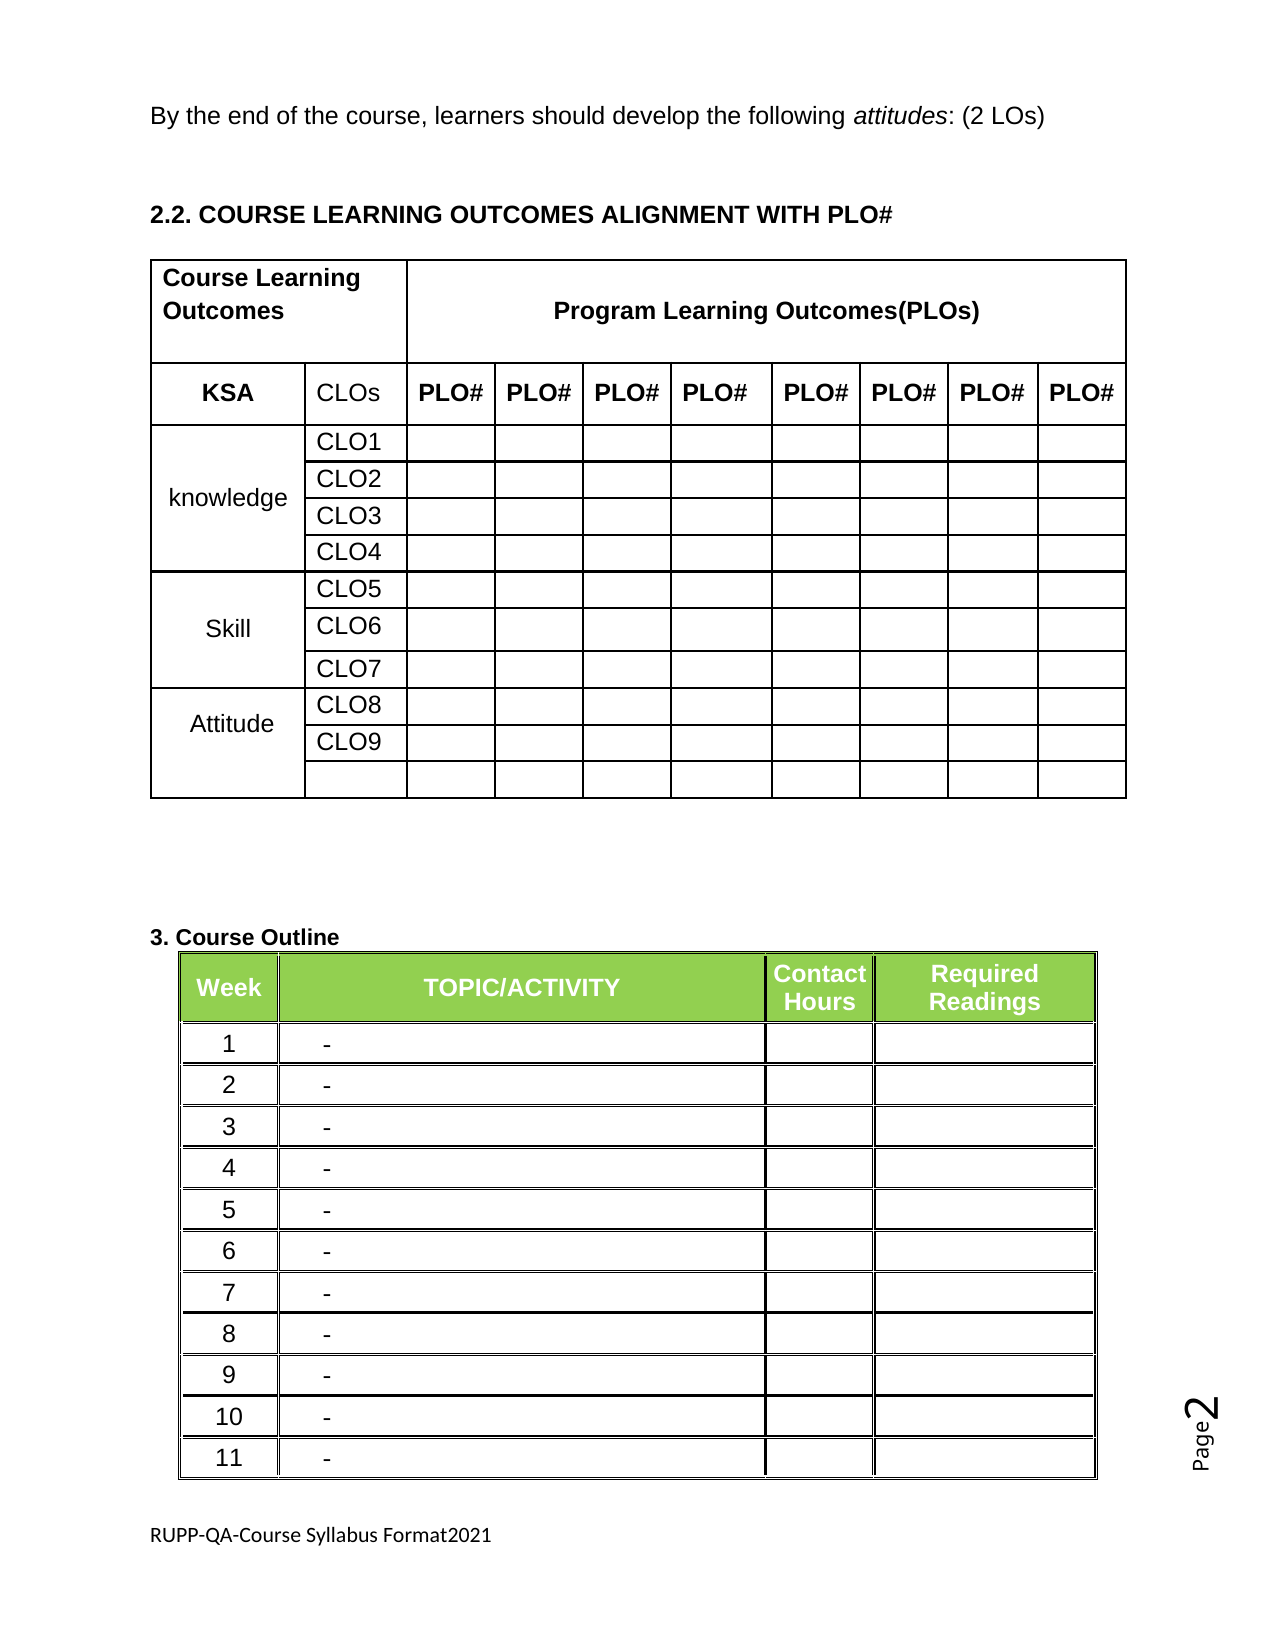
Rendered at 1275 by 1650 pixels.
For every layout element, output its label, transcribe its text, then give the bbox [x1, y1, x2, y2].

table_cell [672, 499, 771, 534]
table_cell [1039, 762, 1125, 797]
table_cell CLO3 [306, 499, 406, 534]
table_cell [280, 1232, 764, 1269]
table_cell PLO# [672, 364, 771, 424]
table_cell 10 [181, 1394, 277, 1435]
table_cell [584, 726, 670, 760]
table_cell [949, 536, 1037, 570]
subtitle 2.2. COURSE LEARNING OUTCOMES ALIGNMENT WITH PLO# [150, 200, 1125, 229]
table_cell [496, 426, 582, 460]
table_cell [1039, 573, 1125, 607]
table_cell [496, 609, 582, 650]
table_cell [672, 726, 771, 760]
table_cell [496, 652, 582, 687]
table_cell [767, 1149, 872, 1187]
table_cell 8 [181, 1311, 277, 1352]
table_cell [152, 760, 304, 797]
table_cell [876, 1394, 1094, 1435]
table_cell [773, 652, 859, 687]
table_cell PLO# [949, 364, 1037, 424]
table_header Course Learning Outcomes [152, 261, 406, 362]
table_cell [1039, 689, 1125, 723]
table_cell [280, 1024, 764, 1062]
table_cell 6 [181, 1228, 277, 1269]
table_cell [672, 536, 771, 570]
table_cell [874, 1021, 1096, 1062]
table_cell [949, 426, 1037, 460]
table_cell [773, 536, 859, 570]
table_cell [949, 762, 1037, 797]
table_cell CLO4 [306, 536, 406, 570]
table_cell [408, 463, 494, 497]
table_cell CLO5 [306, 573, 406, 607]
table_cell 7 [181, 1270, 277, 1311]
table_cell [773, 573, 859, 607]
table_cell CLO7 [306, 652, 406, 687]
table_cell [496, 689, 582, 723]
table_cell CLO1 [306, 426, 406, 460]
table_cell KSA [152, 364, 304, 424]
table_cell [672, 762, 771, 797]
table_cell [584, 762, 670, 797]
table_cell CLO9 [306, 726, 406, 760]
table_cell [672, 689, 771, 723]
table_cell [584, 609, 670, 650]
text By the end of the course, learners should develop the following attitudes: (2 LOs) [150, 101, 1125, 130]
table_cell [496, 463, 582, 497]
table_cell [1039, 499, 1125, 534]
table_header TOPIC/ACTIVITY [279, 954, 765, 1021]
table_cell [767, 1397, 872, 1435]
table_cell [765, 1435, 874, 1477]
table_cell [1039, 609, 1125, 650]
table_cell [280, 1107, 764, 1145]
table_cell 1 [179, 1021, 278, 1062]
table_cell [672, 652, 771, 687]
table_cell Attitude [152, 689, 304, 760]
table_cell PLO# [773, 364, 859, 424]
table_cell [861, 726, 947, 760]
table_cell [496, 573, 582, 607]
table_cell PLO# [1039, 364, 1125, 424]
table_cell [767, 1356, 872, 1394]
table_cell [584, 463, 670, 497]
table_cell CLO6 [306, 609, 406, 650]
table_cell [876, 1270, 1095, 1311]
table_cell [408, 536, 494, 570]
table_cell Skill [152, 573, 304, 687]
table_cell [280, 1273, 764, 1311]
table_cell PLO# [496, 364, 582, 424]
table_cell [876, 1228, 1095, 1269]
table_cell [408, 426, 494, 460]
table_cell 4 [181, 1145, 277, 1187]
table_cell [306, 762, 406, 797]
table_cell [773, 499, 859, 534]
table_cell [767, 1190, 872, 1228]
table_cell [876, 1353, 1095, 1394]
table_cell [876, 1145, 1095, 1187]
table_cell [280, 1397, 764, 1435]
table_cell [672, 609, 771, 650]
table_cell 2 [181, 1062, 277, 1104]
table_cell [861, 536, 947, 570]
table_cell [408, 726, 494, 760]
table_cell [408, 652, 494, 687]
table_cell [949, 499, 1037, 534]
table_cell [876, 1062, 1095, 1104]
table_cell 9 [181, 1353, 277, 1394]
table_cell [672, 426, 771, 460]
table_cell [861, 573, 947, 607]
table_cell [280, 1190, 764, 1228]
table_cell [408, 499, 494, 534]
table_cell [861, 426, 947, 460]
table_cell [496, 726, 582, 760]
table_cell [280, 1066, 764, 1104]
table_cell [584, 426, 670, 460]
table_cell [496, 762, 582, 797]
table_cell [876, 1311, 1094, 1352]
table_cell 11 [181, 1435, 278, 1477]
table_cell [767, 1066, 872, 1104]
table_cell [767, 1024, 872, 1062]
table_cell CLO8 [306, 689, 406, 723]
table_cell [1039, 536, 1125, 570]
table_cell [280, 1149, 764, 1187]
table_cell [949, 726, 1037, 760]
table_cell [773, 609, 859, 650]
table_cell [773, 689, 859, 723]
table_cell [767, 1107, 872, 1145]
table_cell [672, 573, 771, 607]
table_cell [280, 1356, 764, 1394]
table_cell [773, 762, 859, 797]
table_cell [496, 499, 582, 534]
table_cell [279, 1439, 765, 1477]
table_cell PLO# [408, 364, 494, 424]
table_cell [949, 463, 1037, 497]
table_cell [767, 1314, 872, 1352]
table_cell 3 [179, 1104, 278, 1145]
table_cell [861, 463, 947, 497]
table_cell [584, 573, 670, 607]
table_cell [496, 536, 582, 570]
table_cell PLO# [861, 364, 947, 424]
table_cell [773, 463, 859, 497]
table_cell [408, 689, 494, 723]
table_cell [861, 499, 947, 534]
table_cell [767, 1232, 872, 1269]
table_cell [861, 652, 947, 687]
table_cell [672, 463, 771, 497]
table_cell [584, 652, 670, 687]
table_cell [584, 536, 670, 570]
table_cell [874, 1435, 1095, 1477]
table_cell [280, 1314, 764, 1352]
table_cell [949, 689, 1037, 723]
table_header Required Readings [874, 954, 1094, 1021]
table_cell [408, 609, 494, 650]
text 3. Course Outline [150, 924, 1125, 951]
table_cell [861, 762, 947, 797]
table_cell [584, 499, 670, 534]
table_cell knowledge [152, 426, 304, 570]
table_cell [861, 609, 947, 650]
table_header Contact Hours [765, 952, 874, 1021]
table_cell [1039, 463, 1125, 497]
table_cell [1039, 726, 1125, 760]
table_cell [861, 689, 947, 723]
table_cell [874, 1187, 1096, 1228]
table_cell [773, 726, 859, 760]
table_cell [773, 426, 859, 460]
table_cell 5 [179, 1187, 278, 1228]
table_cell [874, 1104, 1096, 1145]
table_cell [949, 609, 1037, 650]
table_cell [949, 652, 1037, 687]
table_cell [949, 573, 1037, 607]
table_cell [584, 689, 670, 723]
table_cell CLO2 [306, 463, 406, 497]
table_cell [1039, 426, 1125, 460]
table_cell PLO# [584, 364, 670, 424]
table_cell CLOs [306, 364, 406, 424]
table_header Week [181, 954, 278, 1021]
table_cell [408, 573, 494, 607]
table_cell [408, 762, 494, 797]
table_cell [1039, 652, 1125, 687]
table_cell [767, 1273, 872, 1311]
table_header Program Learning Outcomes​(PLOs) [408, 261, 1125, 362]
